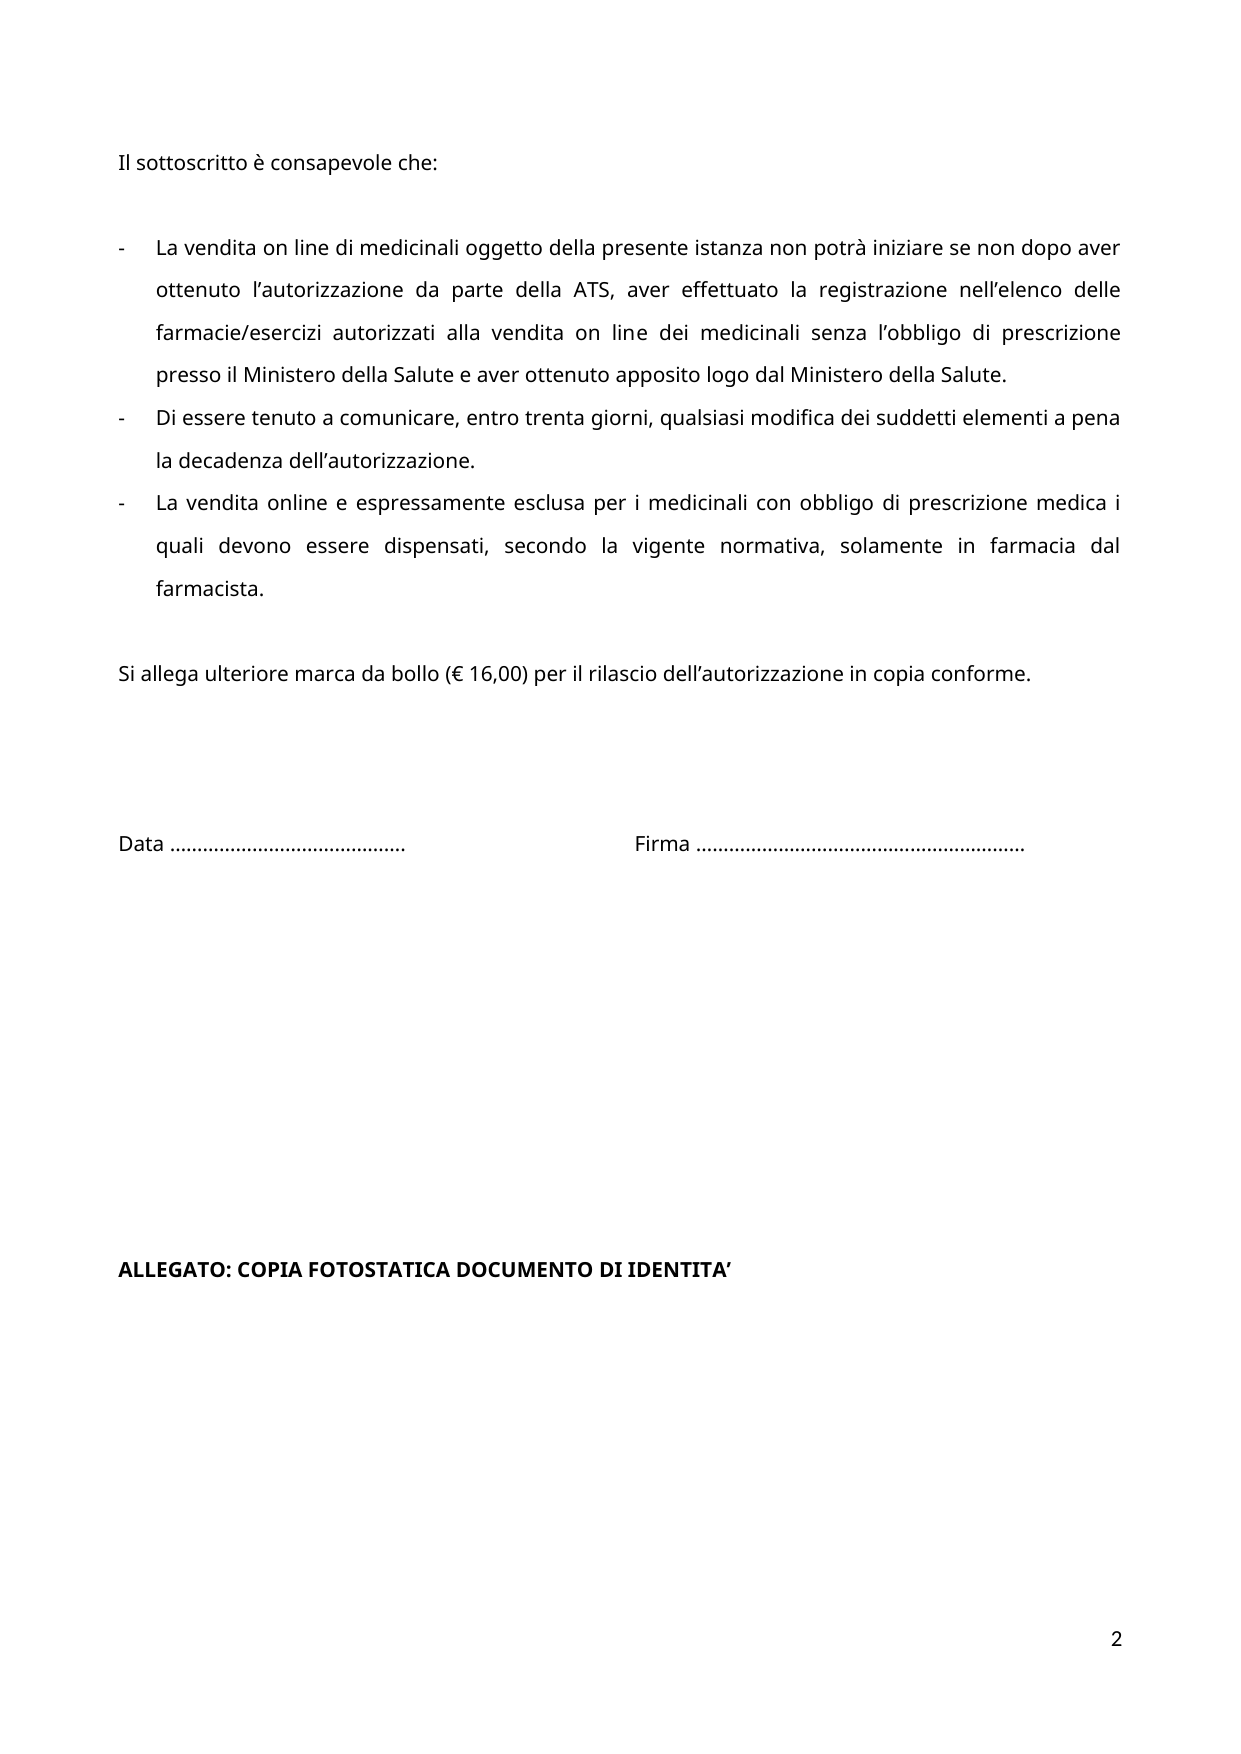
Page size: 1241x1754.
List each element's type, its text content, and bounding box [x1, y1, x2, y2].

list Di essere tenuto a comunicare, entro trenta giorni, qualsiasi modifica dei suddetti elementi a pena la decadenza dell’autorizzazione. [118, 403, 1122, 474]
list La vendita online e espressamente esclusa per i medicinali con obbligo di prescrizione medica i quali devono essere dispensati, secondo la vigente normativa, solamente in farmacia dal farmacista. [118, 488, 1122, 602]
text Data ……………………………………. Firma …………………………………………………… [118, 829, 1122, 858]
list La vendita on line di medicinali oggetto della presente istanza non potrà iniziare se non dopo aver ottenuto l’autorizzazione da parte della ATS, aver effettuato la registrazione nell’elenco delle farmacie/esercizi autorizzati alla vendita on line dei medicinali senza l’obbligo di prescrizione presso il Ministero della Salute e aver ottenuto apposito logo dal Ministero della Salute. [118, 233, 1122, 389]
text Il sottoscritto è consapevole che: [118, 148, 1122, 176]
text ALLEGATO: COPIA FOTOSTATICA DOCUMENTO DI IDENTITA’ [118, 1255, 1122, 1284]
text Si allega ulteriore marca da bollo (€ 16,00) per il rilascio dell’autorizzazione in copia conforme. [118, 659, 1122, 687]
